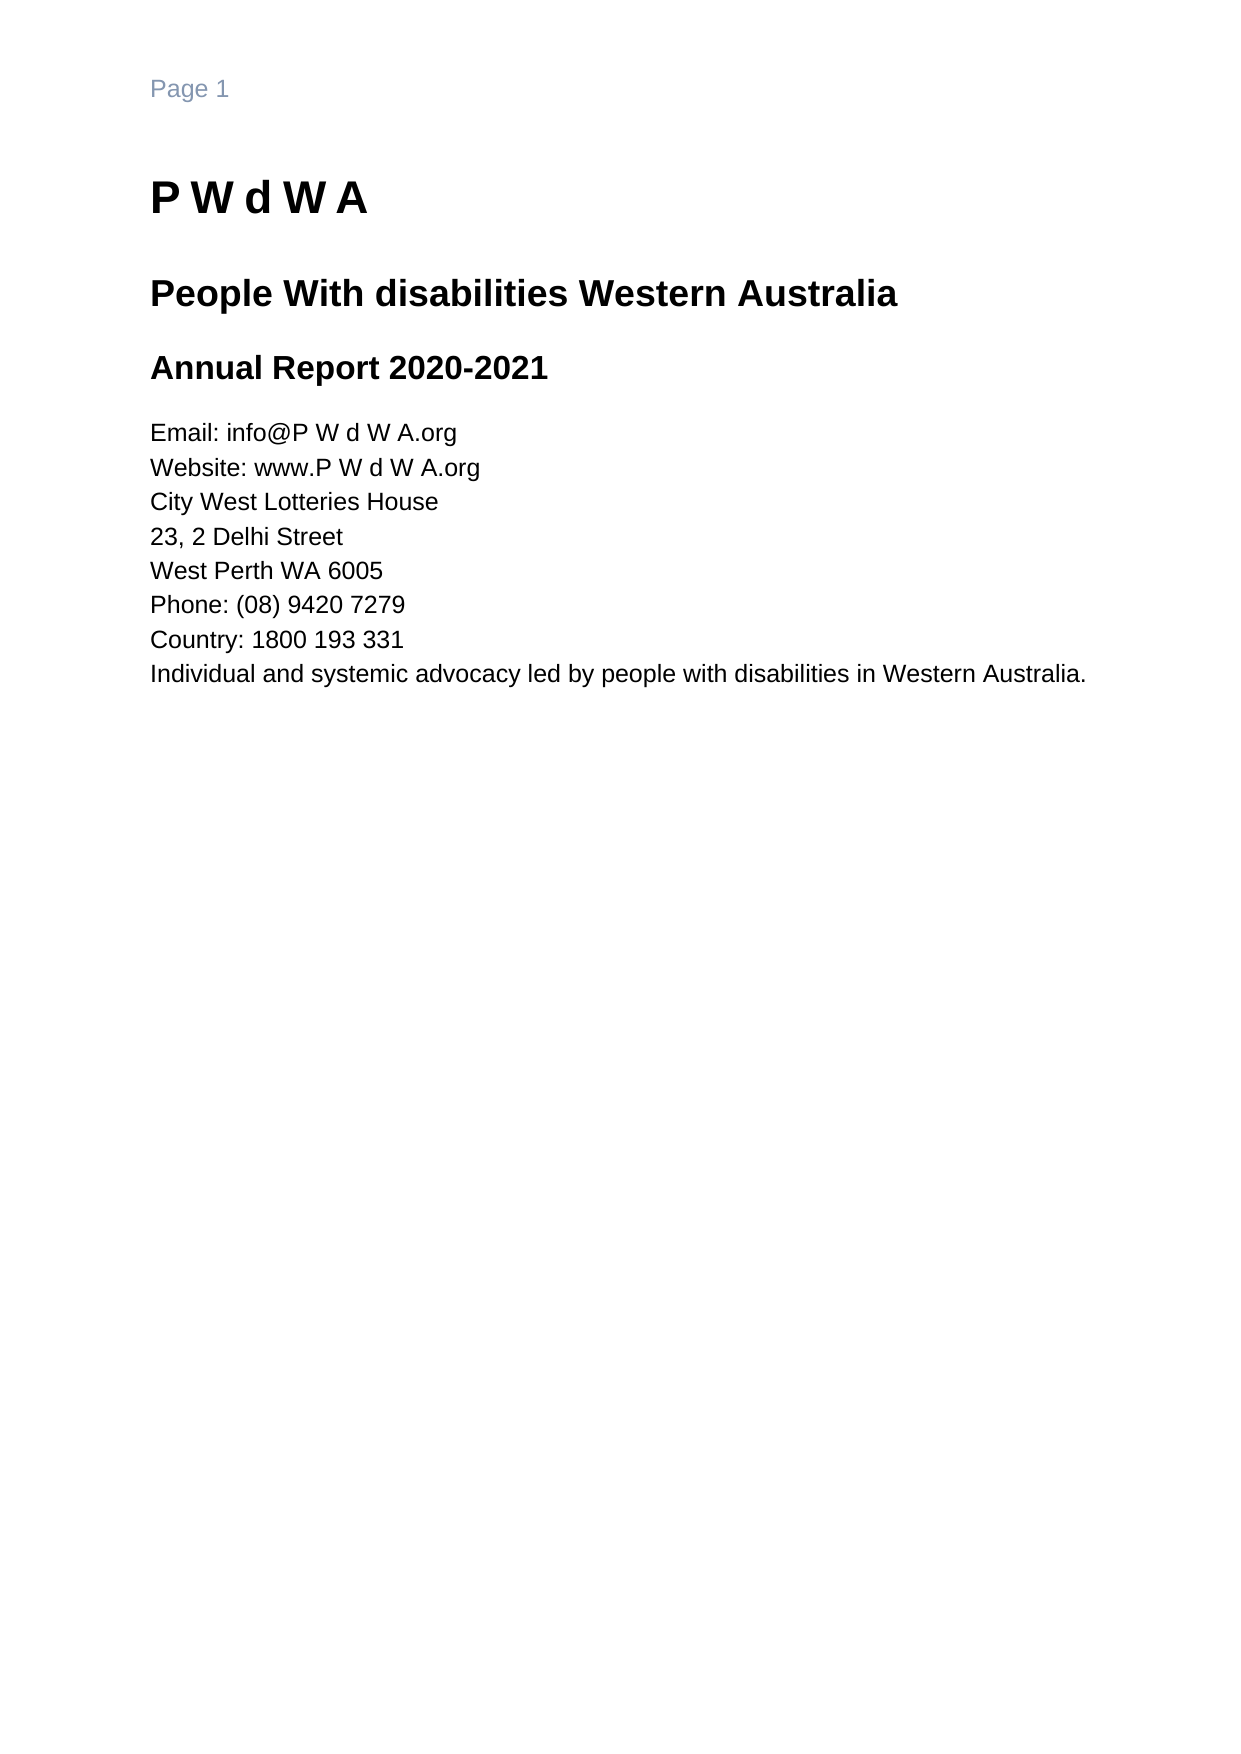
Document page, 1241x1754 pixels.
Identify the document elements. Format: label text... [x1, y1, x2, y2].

subtitle People With disabilities Western Australia [150, 271, 1090, 314]
list Phone: (08) 9420 7279 [150, 590, 1090, 619]
list Website: www.P W d W A.org [150, 452, 1090, 481]
list Email: info@P W d W A.org [150, 418, 1090, 447]
list Country: 1800 193 331 [150, 625, 1090, 654]
list West Perth WA 6005 [150, 556, 1090, 585]
title P W d W A [150, 171, 1090, 223]
list City West Lotteries House [150, 487, 1090, 516]
list 23, 2 Delhi Street [150, 521, 1090, 550]
list Individual and systemic advocacy led by people with disabilities in Western Australia. [150, 659, 1090, 688]
subtitle Annual Report 2020-2021 [150, 348, 1090, 386]
